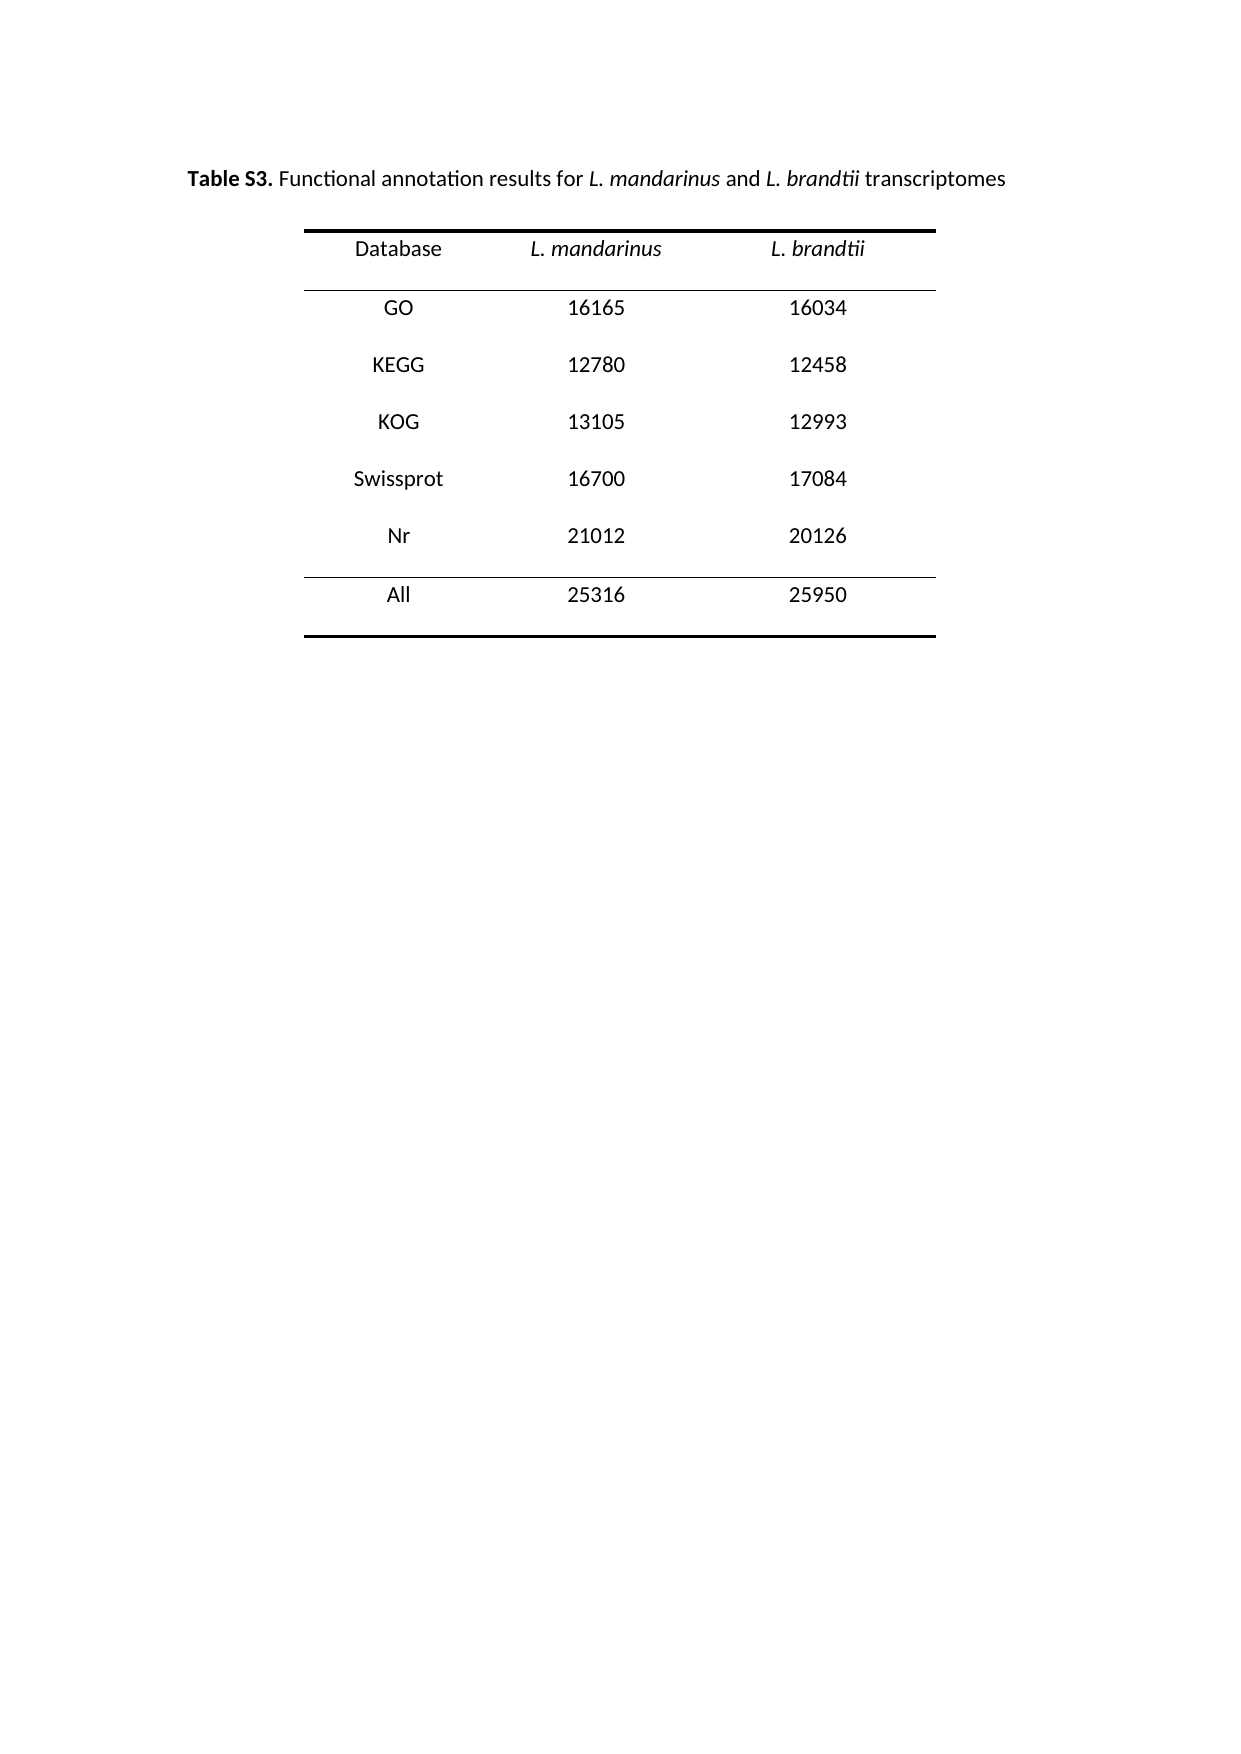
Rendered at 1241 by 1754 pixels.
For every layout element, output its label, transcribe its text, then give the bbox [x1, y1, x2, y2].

table_cell KEGG [304, 348, 493, 405]
table_cell 17084 [700, 462, 936, 519]
table_cell 16700 [493, 462, 699, 519]
text Table S3. Functional annotation results for L. mandarinus and L. brandtii transcriptomes [187, 162, 1085, 194]
table_header Database [304, 233, 493, 289]
table_cell 16165 [493, 291, 699, 348]
table_cell 25316 [493, 578, 699, 635]
table_cell GO [304, 291, 493, 348]
table_cell Nr [304, 519, 493, 577]
table_cell All [304, 578, 493, 635]
table_header L. mandarinus [493, 233, 699, 289]
table_cell 25950 [700, 578, 936, 635]
table_cell 16034 [700, 291, 936, 348]
table_cell 13105 [493, 405, 699, 462]
table_cell 12993 [700, 405, 936, 462]
table_cell 21012 [493, 519, 699, 577]
table_header L. brandtii [700, 233, 936, 289]
table_cell KOG [304, 405, 493, 462]
table_cell 12458 [700, 348, 936, 405]
table_cell Swissprot [304, 462, 493, 519]
table_cell 12780 [493, 348, 699, 405]
table_cell 20126 [700, 519, 936, 577]
